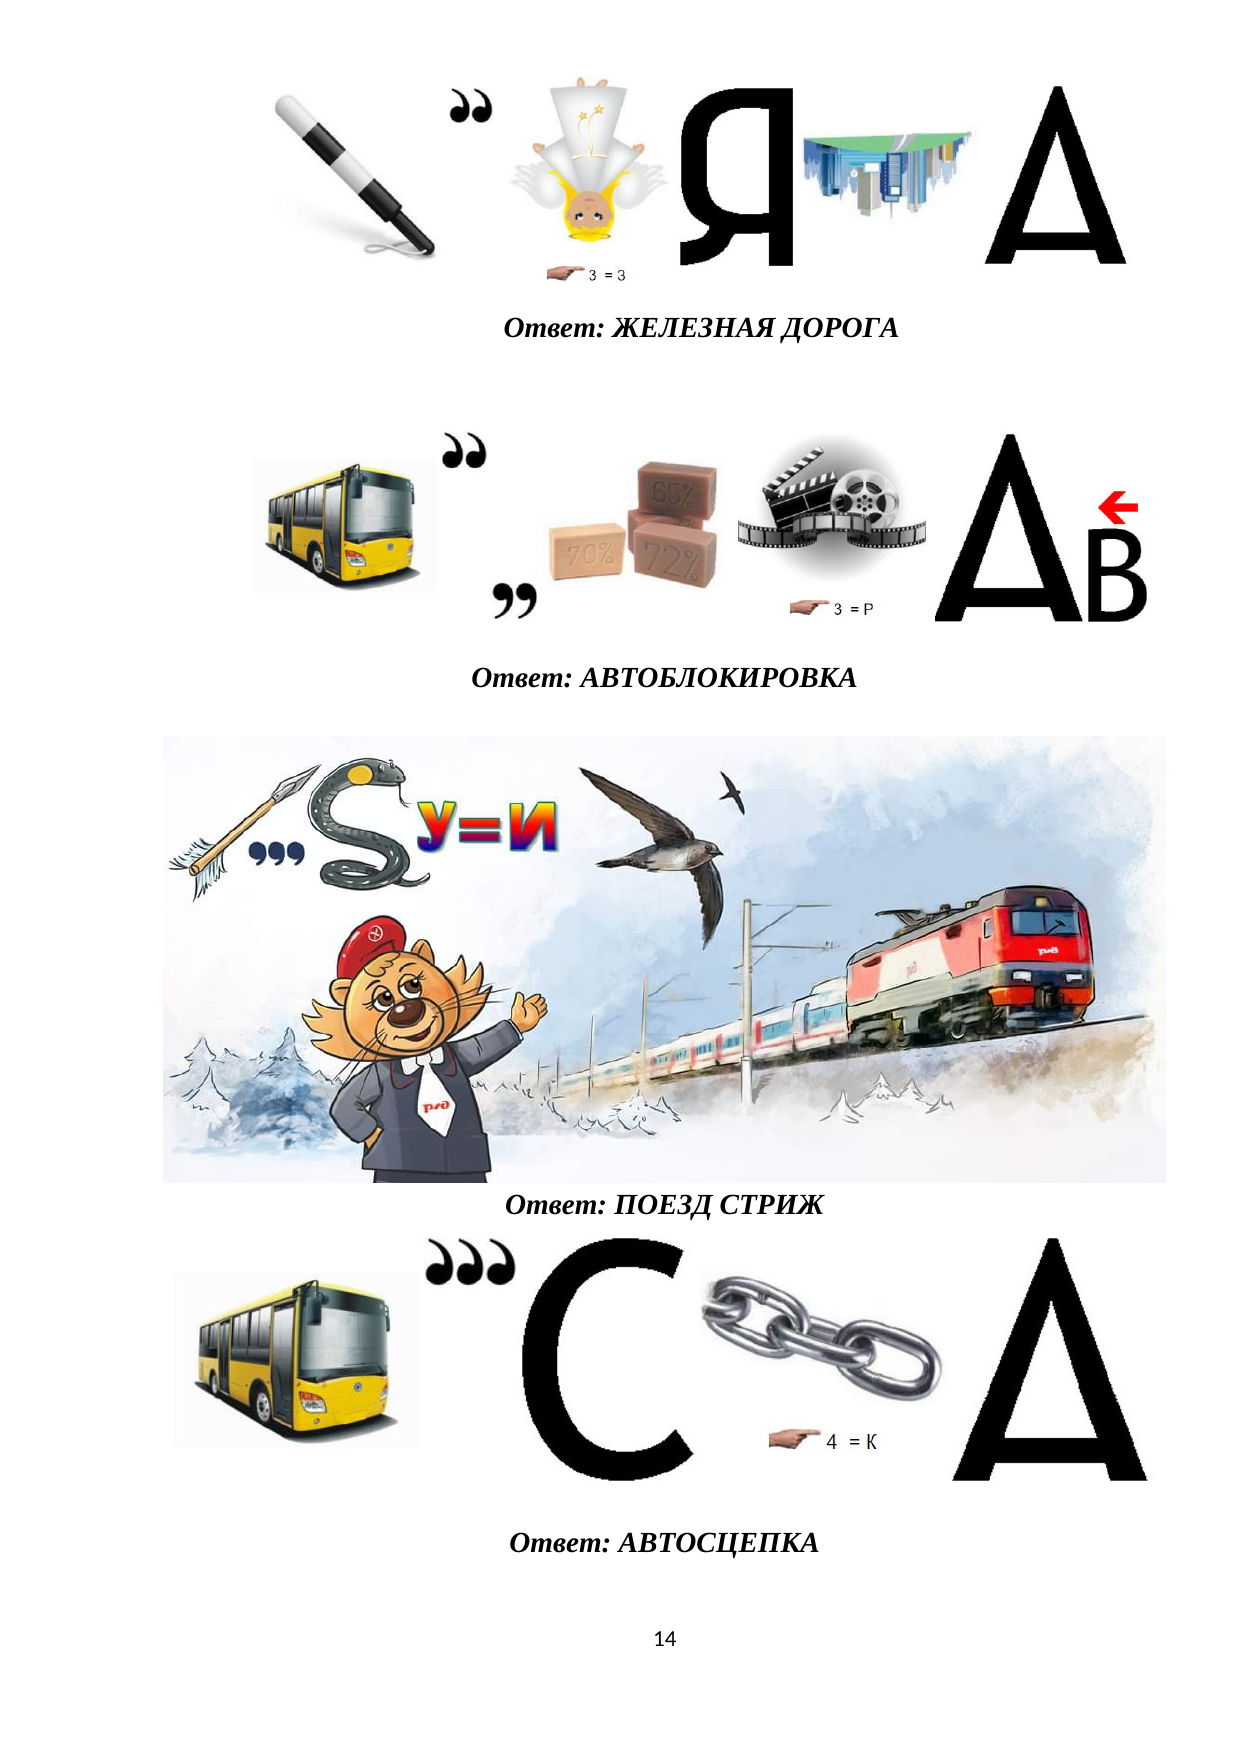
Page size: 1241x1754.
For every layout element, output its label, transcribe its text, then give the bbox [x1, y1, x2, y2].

text Ответ: ЖЕЛЕЗНАЯ ДОРОГА [162, 310, 1167, 414]
picture [163, 736, 1167, 1183]
picture [270, 59, 1133, 306]
text Ответ: АВТОСЦЕПКА [162, 1525, 1167, 1558]
picture [163, 1225, 1167, 1521]
picture [253, 418, 1150, 656]
